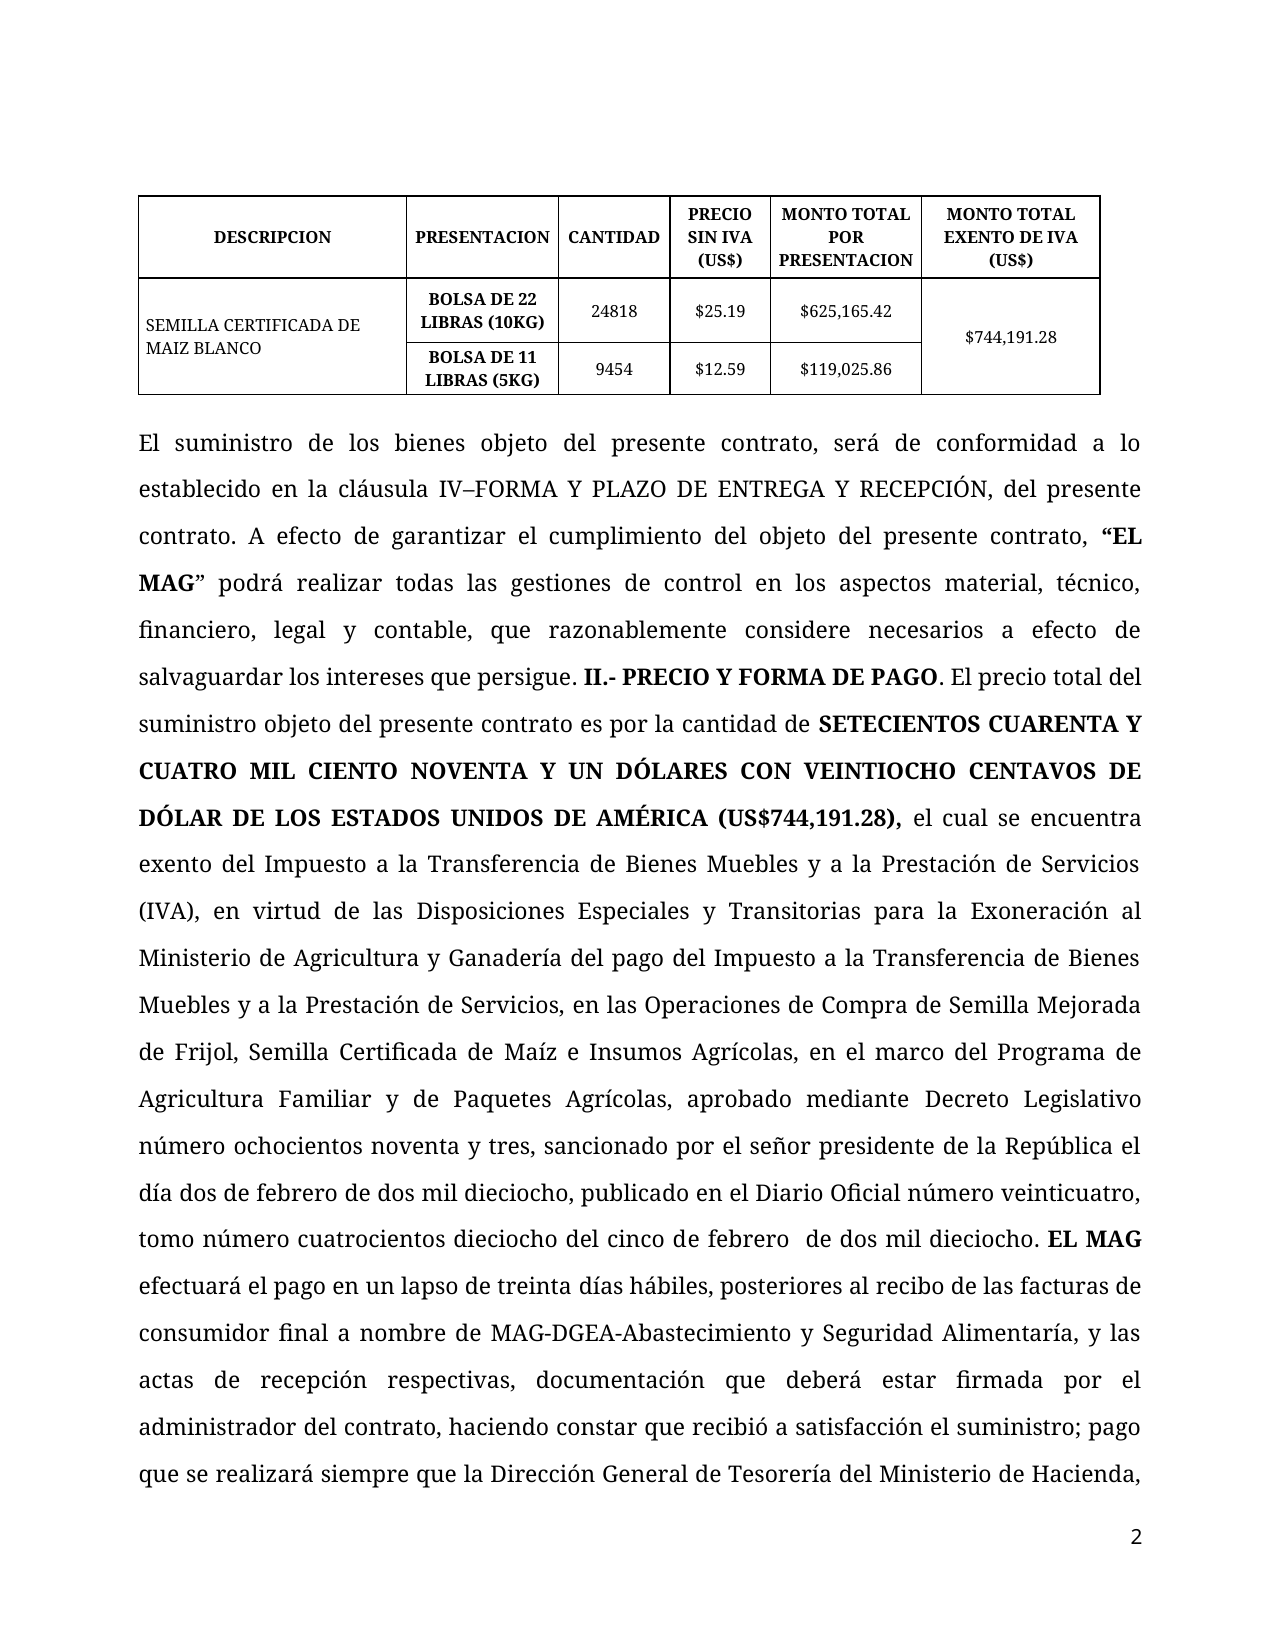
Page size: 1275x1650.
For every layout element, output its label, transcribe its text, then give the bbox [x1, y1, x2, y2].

table_header CANTIDAD [559, 197, 669, 277]
table_header PRESENTACION [407, 197, 558, 277]
table_cell $625,165.42 [771, 279, 921, 342]
table_cell 9454 [559, 343, 669, 394]
table_cell $744,191.28 [922, 279, 1099, 394]
table_cell SEMILLA CERTIFICADA DE MAIZ BLANCO [139, 279, 406, 394]
table_header MONTO TOTAL EXENTO DE IVA (US$) [922, 197, 1099, 277]
table_header DESCRIPCION [139, 197, 406, 277]
table_header MONTO TOTAL POR PRESENTACION [771, 197, 921, 277]
table_cell $25.19 [671, 279, 770, 342]
table_cell $12.59 [671, 343, 770, 394]
table_cell BOLSA DE 11 LIBRAS (5KG) [407, 343, 558, 394]
table_cell $119,025.86 [771, 343, 921, 394]
table_header PRECIO SIN IVA (US$) [671, 197, 770, 277]
table_cell BOLSA DE 22 LIBRAS (10KG) [407, 279, 558, 342]
table_cell 24818 [559, 279, 669, 342]
